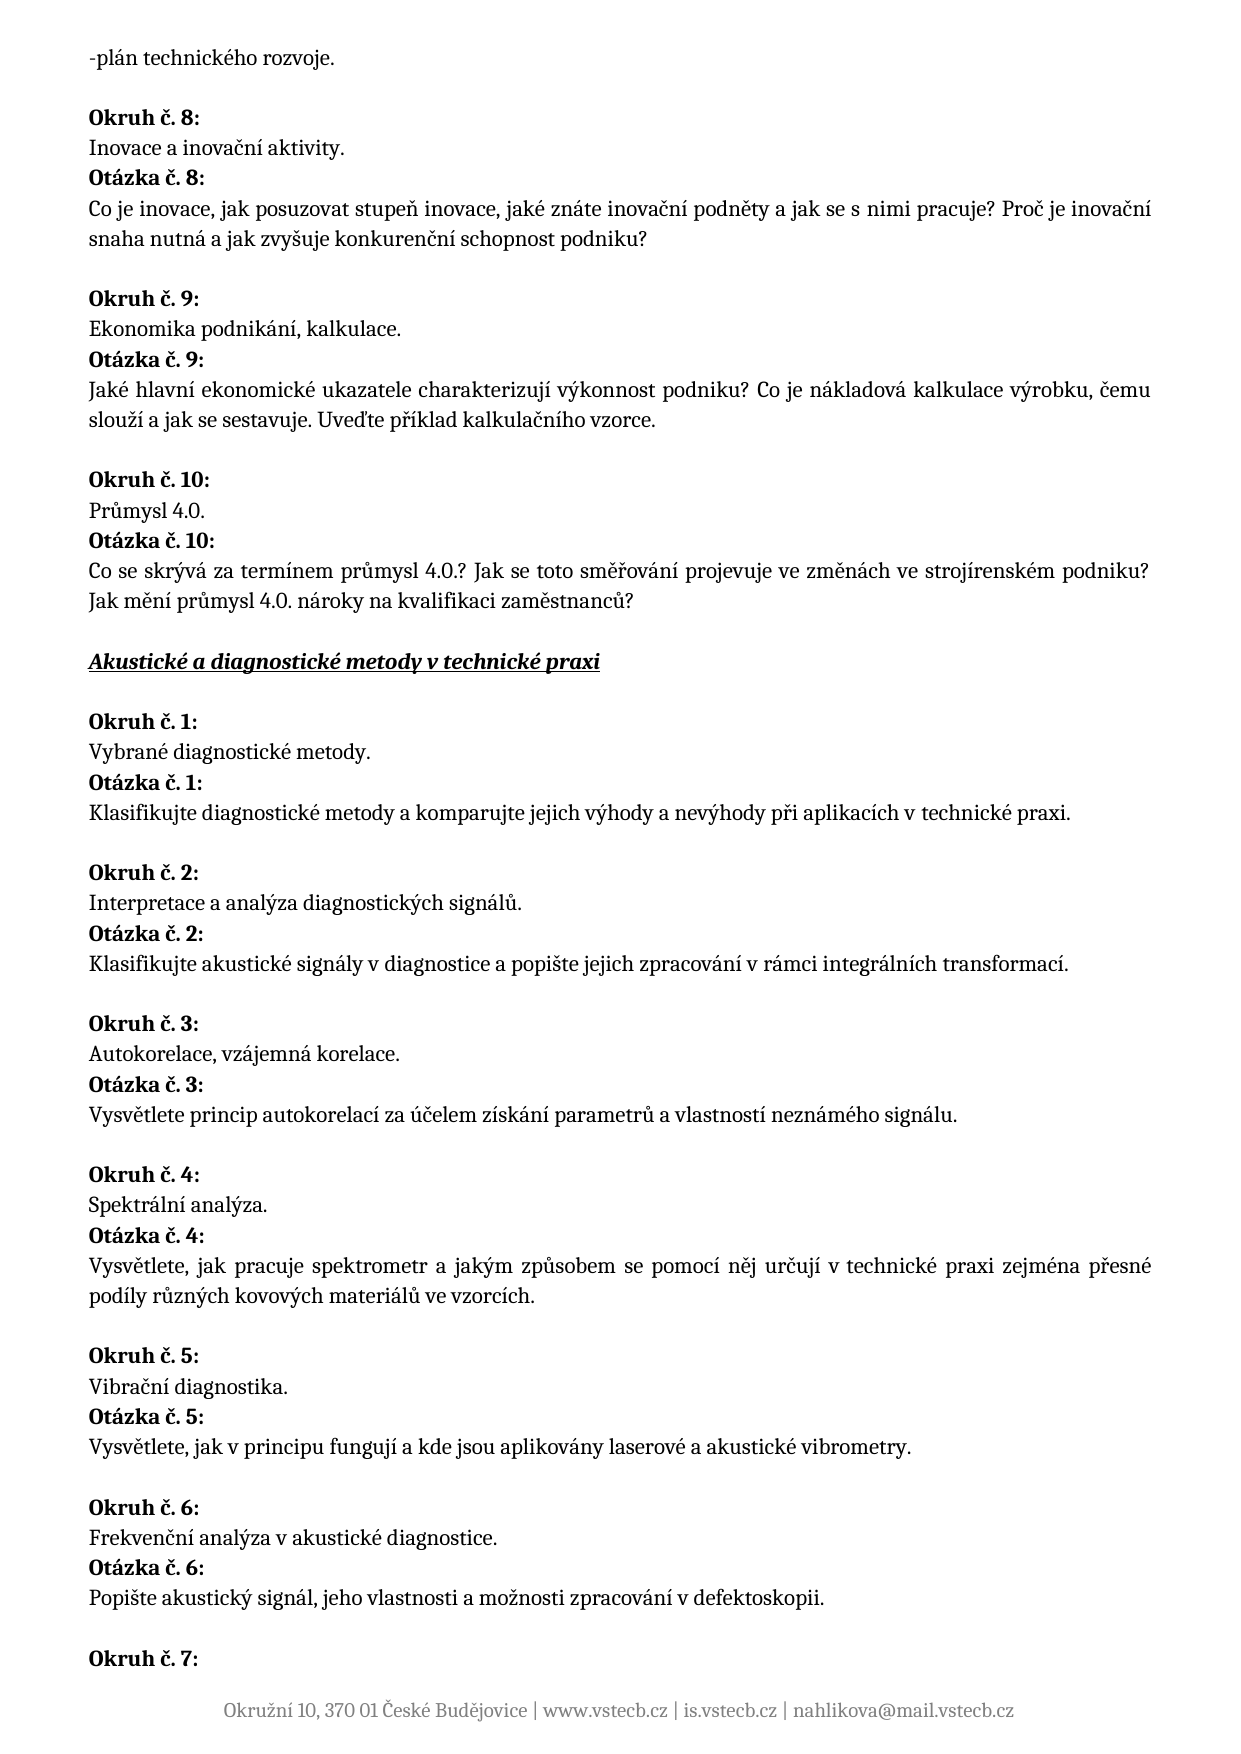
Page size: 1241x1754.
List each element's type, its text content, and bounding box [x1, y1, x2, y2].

text Otázka č. 2: [89, 920, 1152, 947]
text Jaké hlavní ekonomické ukazatele charakterizují výkonnost podniku? Co je nákladová kalkulace výrobku, čemu slouží a jak se sestavuje. Uveďte příklad kalkulačního vzorce. [89, 377, 1152, 433]
text Okruh č. 5: [89, 1343, 1152, 1370]
text Co se skrývá za termínem průmysl 4.0.? Jak se toto směřování projevuje ve změnách ve strojírenském podniku? Jak mění průmysl 4.0. nároky na kvalifikaci zaměstnanců? [89, 558, 1152, 614]
text Spektrální analýza. [89, 1192, 1152, 1219]
text Okruh č. 6: [89, 1494, 1152, 1521]
text Akustické a diagnostické metody v technické praxi [89, 648, 1152, 675]
text Ekonomika podnikání, kalkulace. [89, 316, 1152, 343]
text Okruh č. 1: [89, 709, 1152, 735]
text Popište akustický signál, jeho vlastnosti a možnosti zpracování v defektoskopii. [89, 1585, 1152, 1611]
text Vysvětlete, jak v principu fungují a kde jsou aplikovány laserové a akustické vibrometry. [89, 1434, 1152, 1460]
text Otázka č. 1: [89, 769, 1152, 796]
text Inovace a inovační aktivity. [89, 135, 1152, 161]
text Klasifikujte akustické signály v diagnostice a popište jejich zpracování v rámci integrálních transformací. [89, 951, 1152, 977]
text Okruh č. 9: [89, 286, 1152, 312]
text Vibrační diagnostika. [89, 1373, 1152, 1400]
text Interpretace a analýza diagnostických signálů. [89, 890, 1152, 917]
text Klasifikujte diagnostické metody a komparujte jejich výhody a nevýhody při aplikacích v technické praxi. [89, 799, 1152, 826]
text Otázka č. 5: [89, 1404, 1152, 1430]
text Okruh č. 2: [89, 860, 1152, 886]
text Vybrané diagnostické metody. [89, 739, 1152, 766]
text Okruh č. 7: [89, 1645, 1152, 1672]
text Průmysl 4.0. [89, 497, 1152, 524]
text Otázka č. 10: [89, 528, 1152, 554]
text Okruh č. 3: [89, 1011, 1152, 1037]
text Okruh č. 8: [89, 105, 1152, 131]
text -plán technického rozvoje. [89, 44, 1152, 71]
text Otázka č. 9: [89, 346, 1152, 373]
text Otázka č. 6: [89, 1555, 1152, 1581]
text Autokorelace, vzájemná korelace. [89, 1041, 1152, 1068]
text Vysvětlete, jak pracuje spektrometr a jakým způsobem se pomocí něj určují v technické praxi zejména přesné podíly různých kovových materiálů ve vzorcích. [89, 1253, 1152, 1309]
text Co je inovace, jak posuzovat stupeň inovace, jaké znáte inovační podněty a jak se s nimi pracuje? Proč je inovační snaha nutná a jak zvyšuje konkurenční schopnost podniku? [89, 195, 1152, 252]
text Okruh č. 10: [89, 467, 1152, 494]
text Otázka č. 4: [89, 1222, 1152, 1249]
text Otázka č. 8: [89, 165, 1152, 192]
text Otázka č. 3: [89, 1071, 1152, 1098]
text Frekvenční analýza v akustické diagnostice. [89, 1524, 1152, 1551]
text Okruh č. 4: [89, 1162, 1152, 1188]
text Vysvětlete princip autokorelací za účelem získání parametrů a vlastností neznámého signálu. [89, 1102, 1152, 1128]
